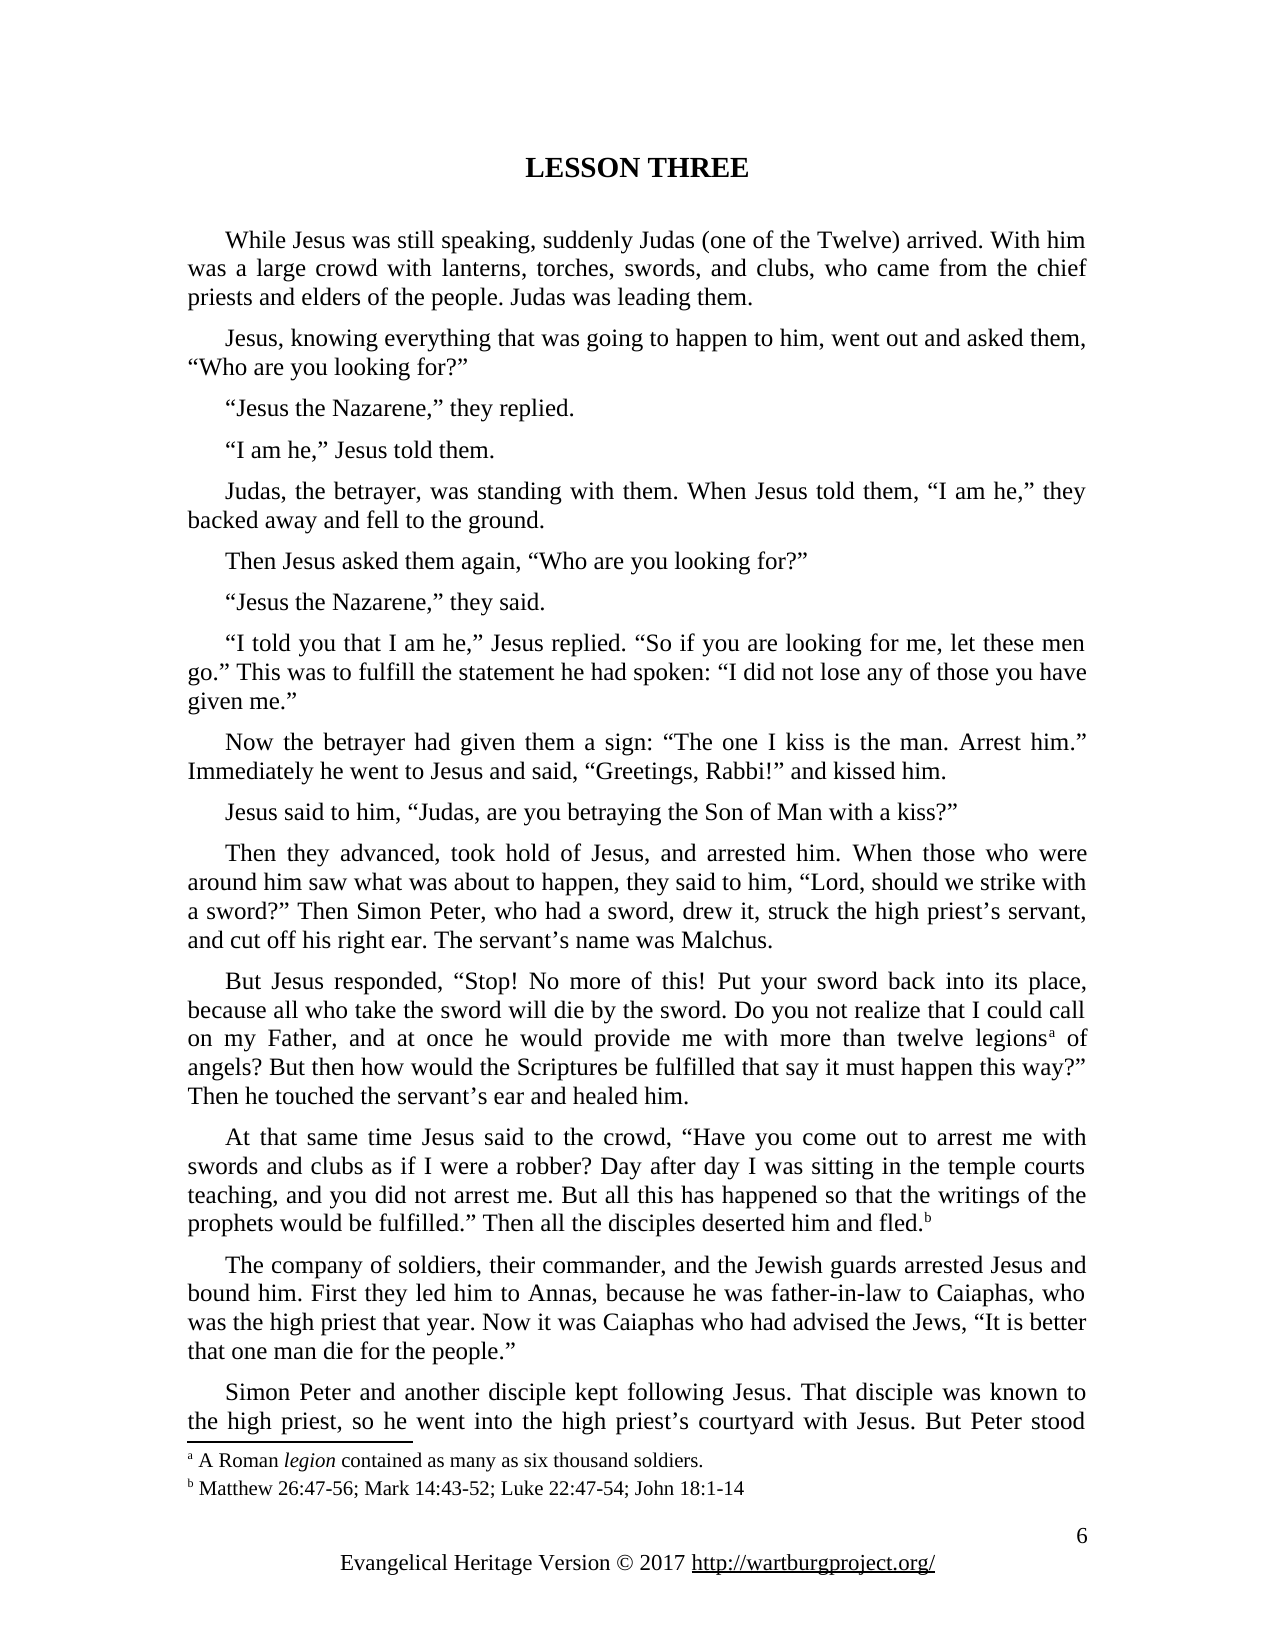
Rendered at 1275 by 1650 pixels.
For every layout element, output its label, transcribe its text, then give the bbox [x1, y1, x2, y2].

text LESSON THREE [187, 150, 1087, 183]
text But Jesus responded, “Stop! No more of this! Put your sword back into its place, because all who take the sword will die by the sword. Do you not realize that I could call on my Father, and at once he would provide me with more than twelve legions of angels? But then how would the Scriptures be fulfilled that say it must happen this way?” Then he touched the servant’s ear and healed him. [187, 966, 1087, 1110]
text “I told you that I am he,” Jesus replied. “So if you are looking for me, let these men go.” This was to fulfill the statement he had spoken: “I did not lose any of those you have given me.” [187, 628, 1087, 715]
text Judas, the betrayer, was standing with them. When Jesus told them, “I am he,” they backed away and fell to the ground. [187, 476, 1087, 533]
text Then Jesus asked them again, “Who are you looking for?” [187, 546, 1087, 575]
text “I am he,” Jesus told them. [187, 435, 1087, 463]
text The company of soldiers, their commander, and the Jewish guards arrested Jesus and bound him. First they led him to Annas, because he was father-in-law to Caiaphas, who was the high priest that year. Now it was Caiaphas who had advised the Jews, “It is better that one man die for the people.” [187, 1250, 1087, 1365]
text Then they advanced, took hold of Jesus, and arrested him. When those who were around him saw what was about to happen, they said to him, “Lord, should we strike with a sword?” Then Simon Peter, who had a sword, drew it, struck the high priest’s servant, and cut off his right ear. The servant’s name was Malchus. [187, 838, 1087, 953]
text “Jesus the Nazarene,” they said. [187, 587, 1087, 616]
text Jesus, knowing everything that was going to happen to him, went out and asked them, “Who are you looking for?” [187, 323, 1087, 381]
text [187, 1377, 1087, 1435]
text “Jesus the Nazarene,” they replied. [187, 393, 1087, 422]
text Jesus said to him, “Judas, are you betraying the Son of Man with a kiss?” [187, 797, 1087, 826]
text Now the betrayer had given them a sign: “The one I kiss is the man. Arrest him.” Immediately he went to Jesus and said, “Greetings, Rabbi!” and kissed him. [187, 727, 1087, 785]
text While Jesus was still speaking, suddenly Judas (one of the Twelve) arrived. With him was a large crowd with lanterns, torches, swords, and clubs, who came from the chief priests and elders of the people. Judas was leading them. [187, 225, 1087, 311]
text At that same time Jesus said to the crowd, “Have you come out to arrest me with swords and clubs as if I were a robber? Day after day I was sitting in the temple courts teaching, and you did not arrest me. But all this has happened so that the writings of the prophets would be fulfilled.” Then all the disciples deserted him and fled. [187, 1122, 1087, 1237]
